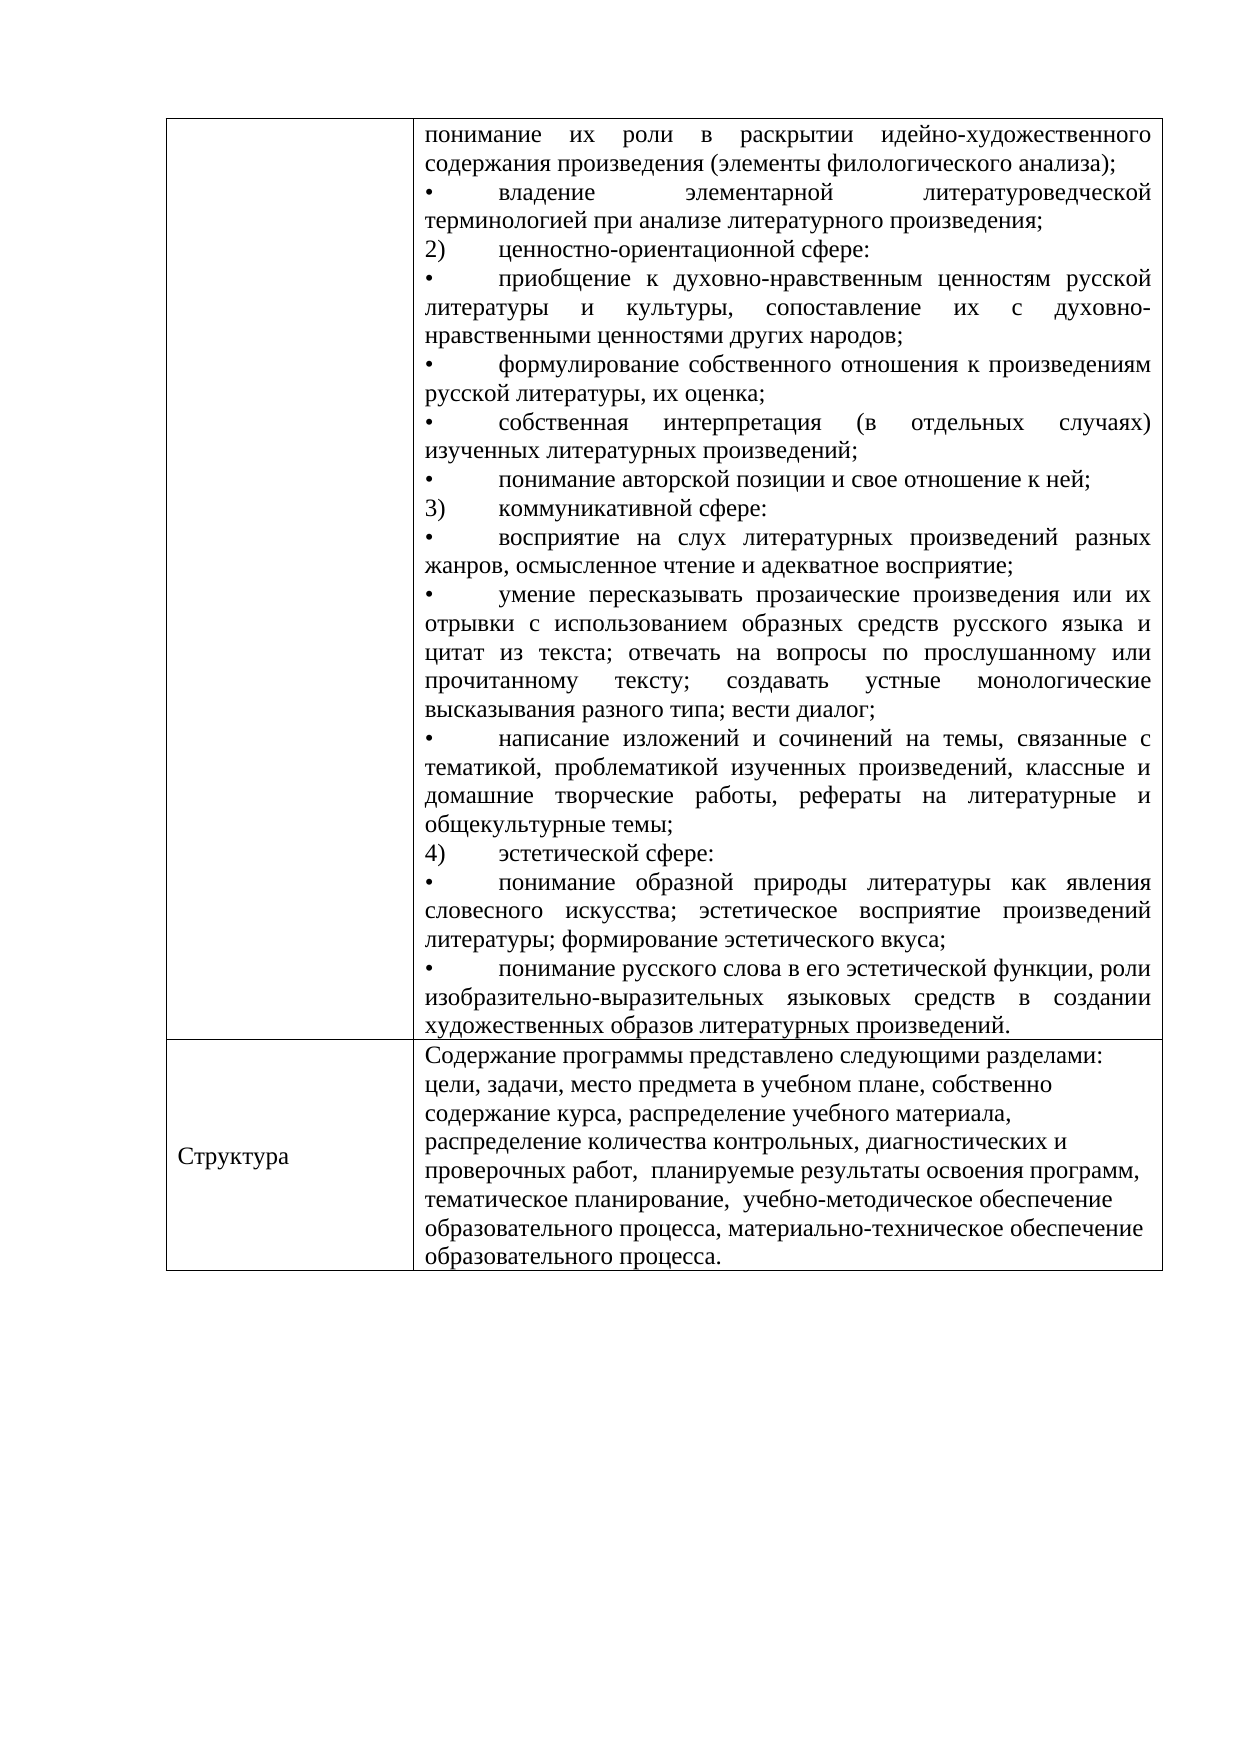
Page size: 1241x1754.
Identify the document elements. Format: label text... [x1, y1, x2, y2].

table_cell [414, 119, 1162, 1039]
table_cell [167, 119, 413, 1039]
table_cell Структура [167, 1040, 413, 1270]
table_cell Содержание программы представлено следующими разделами: цели, задачи, место предмета в учебном плане, собственно содержание курса, распределение учебного материала, распределение количества контрольных, диагностических и проверочных работ, планируемые результаты освоения программ, тематическое планирование, учебно-методическое обеспечение образовательного процесса, материально-техническое обеспечение образовательного процесса. [414, 1040, 1162, 1270]
